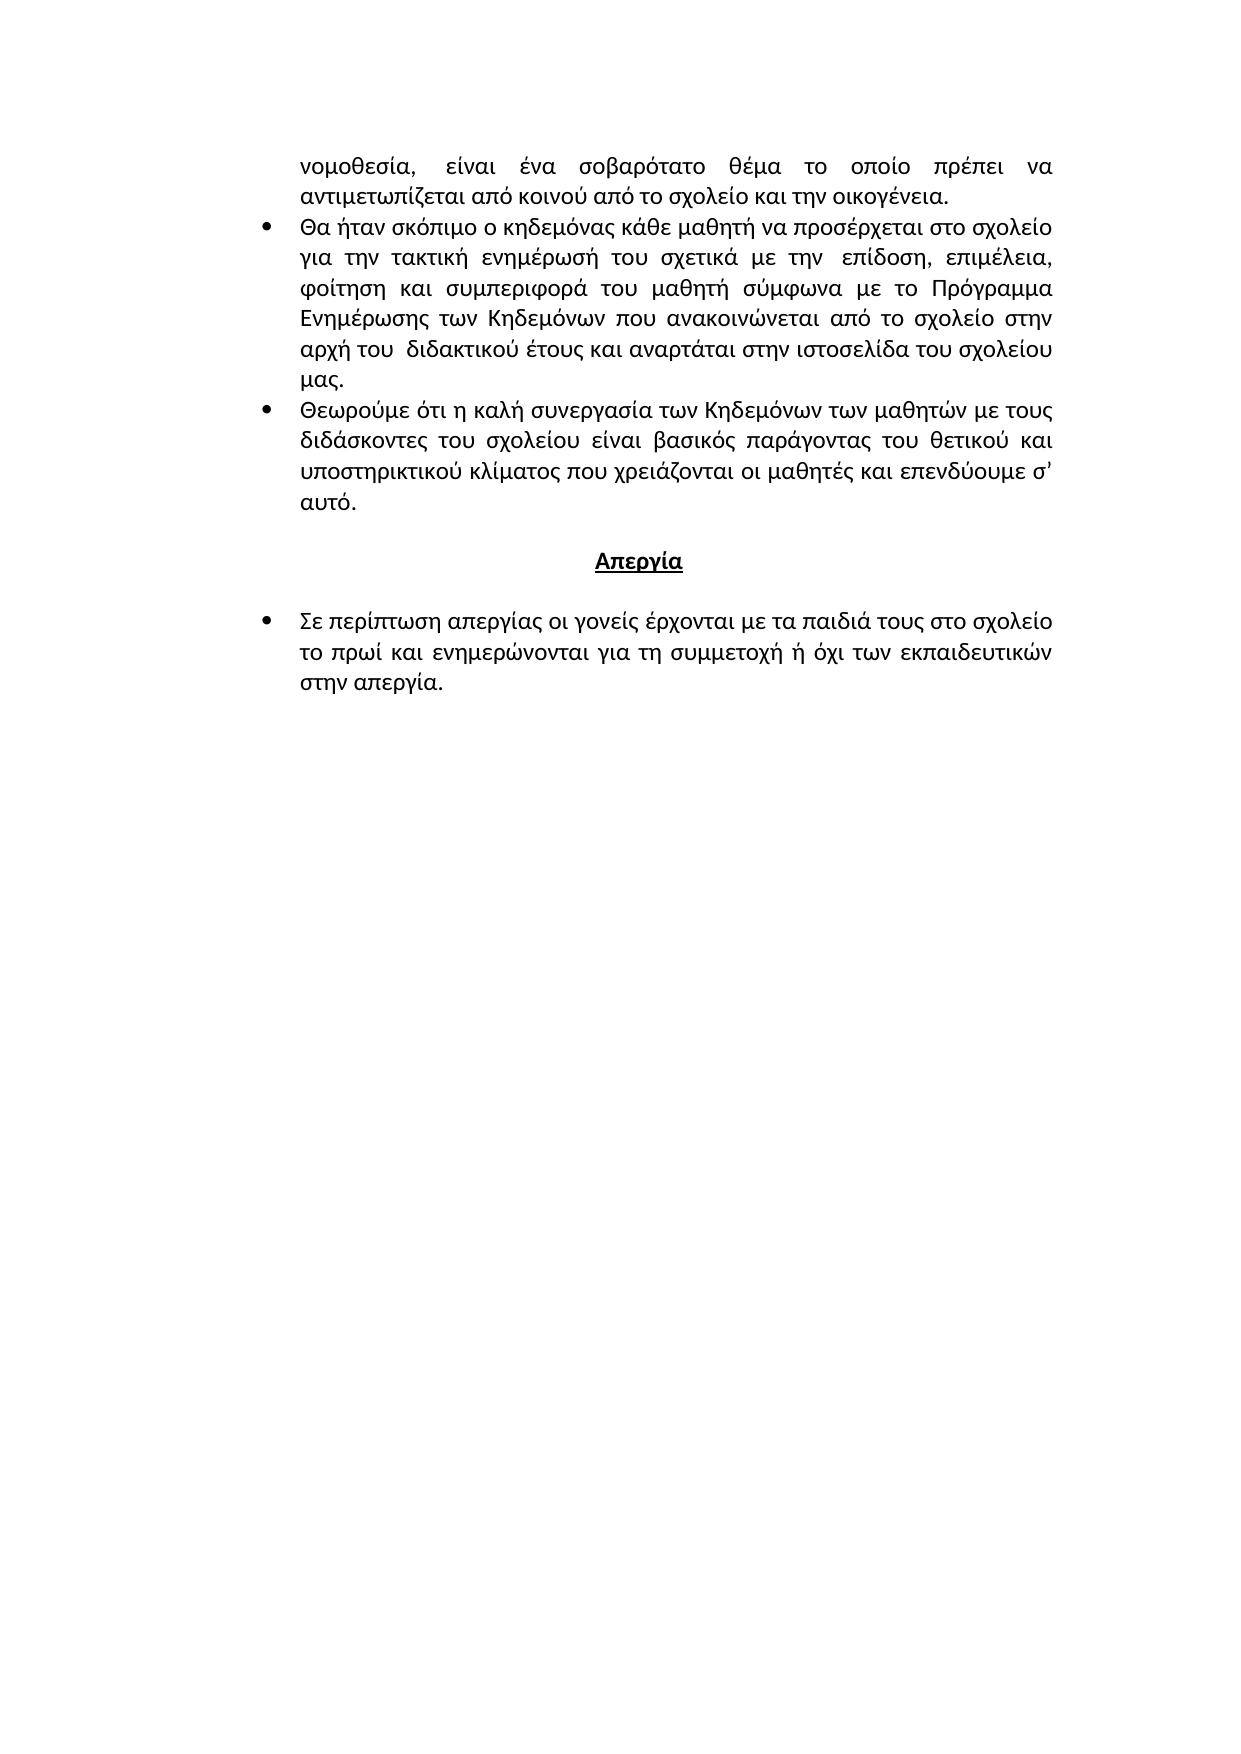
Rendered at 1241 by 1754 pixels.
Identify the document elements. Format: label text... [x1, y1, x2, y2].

list Θα ήταν σκόπιμο ο κηδεμόνας κάθε μαθητή να προσέρχεται στο σχολείο για την τακτική ενημέρωσή του σχετικά με την επίδοση, επιμέλεια, φοίτηση και συμπεριφορά του μαθητή σύμφωνα με το Πρόγραμμα Ενημέρωσης των Κηδεμόνων που ανακοινώνεται από το σχολείο στην αρχή του διδακτικού έτους και αναρτάται στην ιστοσελίδα του σχολείου μας. [262, 211, 1053, 394]
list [262, 150, 1053, 211]
list Σε περίπτωση απεργίας οι γονείς έρχονται με τα παιδιά τους στο σχολείο το πρωί και ενημερώνονται για τη συμμετοχή ή όχι των εκπαιδευτικών στην απεργία. [262, 605, 1053, 697]
text Απεργία [225, 545, 1053, 576]
list Θεωρούμε ότι η καλή συνεργασία των Κηδεμόνων των μαθητών με τους διδάσκοντες του σχολείου είναι βασικός παράγοντας του θετικού και υποστηρικτικού κλίματος που χρειάζονται οι μαθητές και επενδύουμε σ’ αυτό. [262, 394, 1053, 516]
